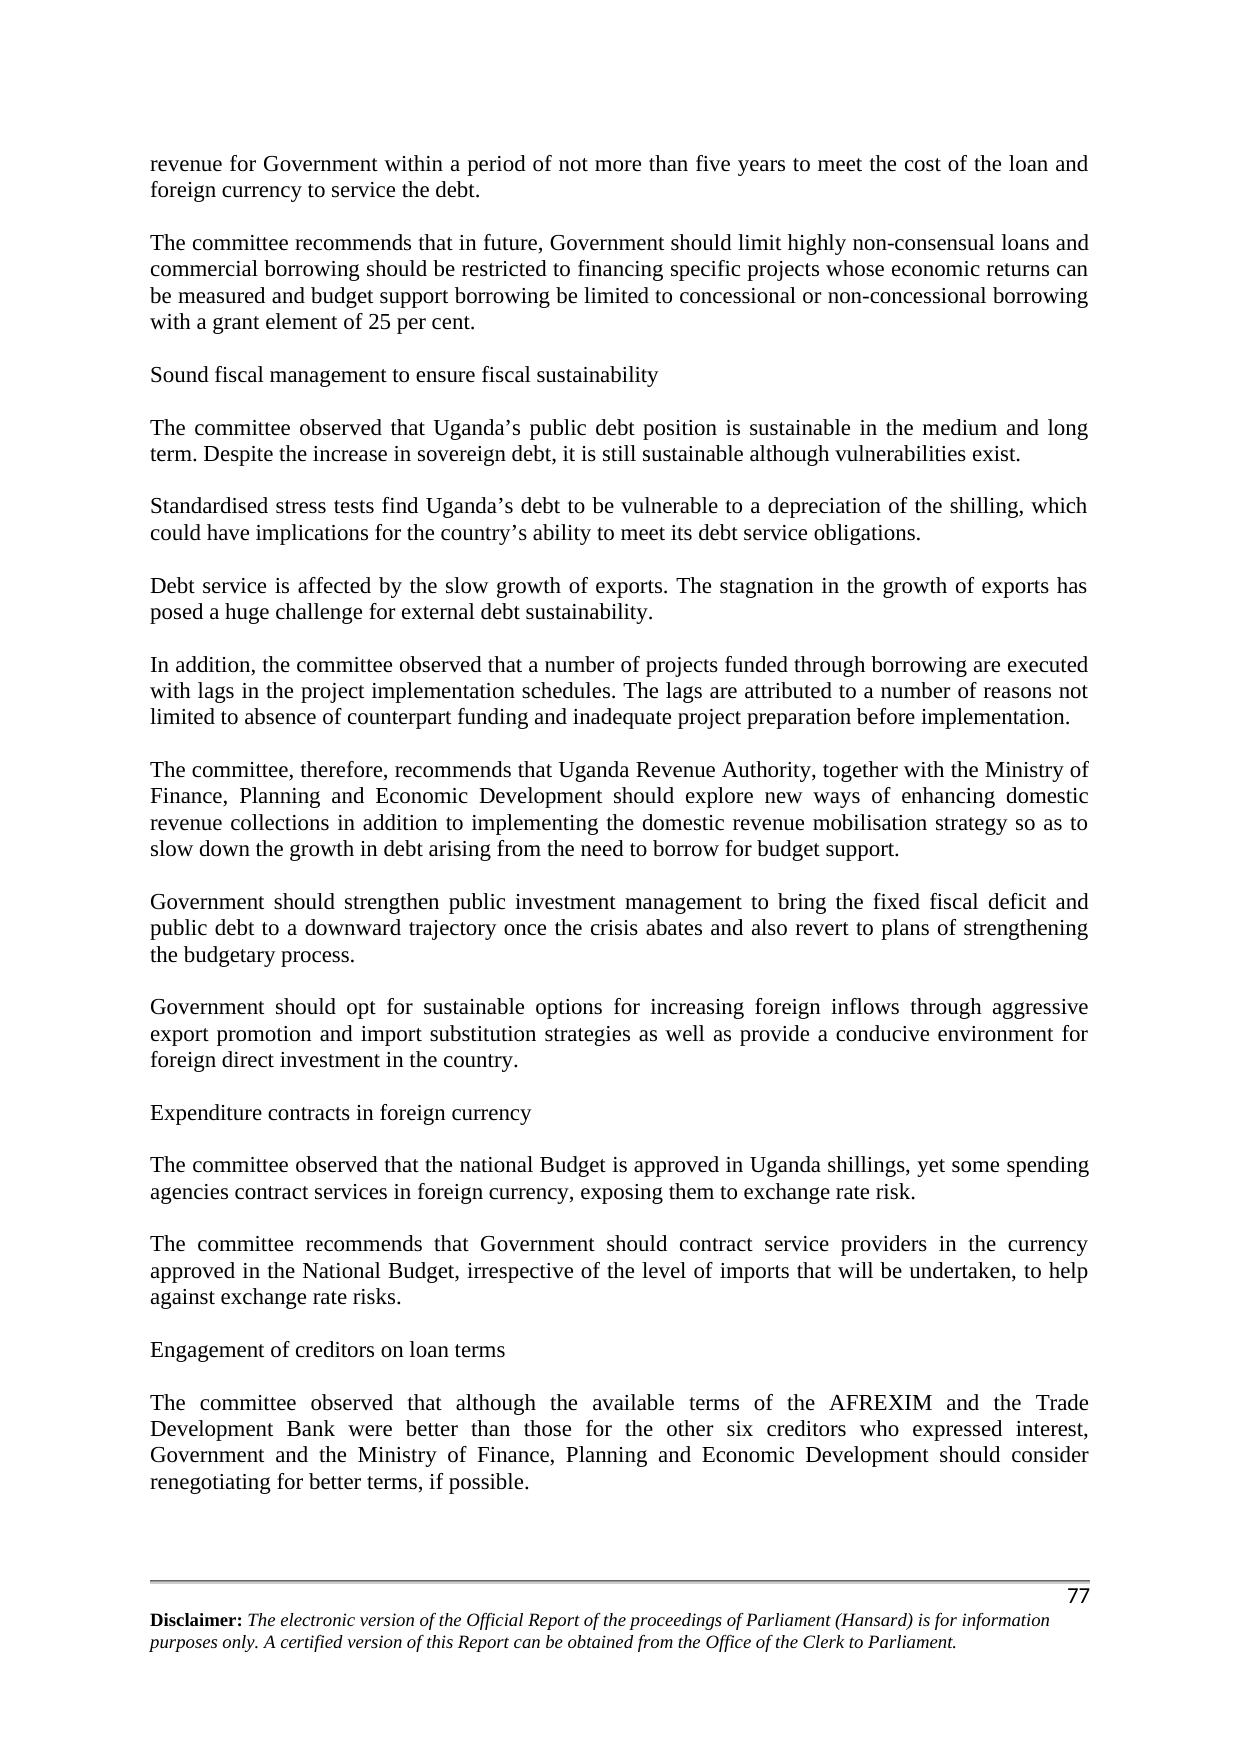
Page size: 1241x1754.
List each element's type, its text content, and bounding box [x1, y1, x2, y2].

text The committee observed that although the available terms of the AFREXIM and the Trade Development Bank were better than those for the other six creditors who expressed interest, Government and the Ministry of Finance, Planning and Economic Development should consider renegotiating for better terms, if possible. [150, 1389, 1090, 1494]
text Government should opt for sustainable options for increasing foreign inflows through aggressive export promotion and import substitution strategies as well as provide a conducive environment for foreign direct investment in the country. [150, 993, 1090, 1072]
picture [150, 1580, 1090, 1584]
text The committee recommends that in future, Government should limit highly non-consensual loans and commercial borrowing should be restricted to financing specific projects whose economic returns can be measured and budget support borrowing be limited to concessional or non-concessional borrowing with a grant element of 25 per cent. [150, 229, 1090, 334]
text Standardised stress tests find Uganda’s debt to be vulnerable to a depreciation of the shilling, which could have implications for the country’s ability to meet its debt service obligations. [150, 493, 1090, 545]
text In addition, the committee observed that a number of projects funded through borrowing are executed with lags in the project implementation schedules. The lags are attributed to a number of reasons not limited to absence of counterpart funding and inadequate project preparation before implementation. [150, 651, 1090, 730]
text Sound fiscal management to ensure fiscal sustainability [150, 361, 1090, 387]
text The committee observed that Uganda’s public debt position is sustainable in the medium and long term. Despite the increase in sovereign debt, it is still sustainable although vulnerabilities exist. [150, 413, 1090, 466]
text Debt service is affected by the slow growth of exports. The stagnation in the growth of exports has posed a huge challenge for external debt sustainability. [150, 572, 1090, 624]
text The committee observed that the national Budget is approved in Uganda shillings, yet some spending agencies contract services in foreign currency, exposing them to exchange rate risk. [150, 1151, 1090, 1204]
text The committee, therefore, recommends that Uganda Revenue Authority, together with the Ministry of Finance, Planning and Economic Development should explore new ways of enhancing domestic revenue collections in addition to implementing the domestic revenue mobilisation strategy so as to slow down the growth in debt arising from the need to borrow for budget support. [150, 756, 1090, 862]
text Government should strengthen public investment management to bring the fixed fiscal deficit and public debt to a downward trajectory once the crisis abates and also revert to plans of strengthening the budgetary process. [150, 888, 1090, 967]
text The committee recommends that Government should contract service providers in the currency approved in the National Budget, irrespective of the level of imports that will be undertaken, to help against exchange rate risks. [150, 1231, 1090, 1309]
text Expenditure contracts in foreign currency [150, 1099, 1090, 1125]
text Engagement of creditors on loan terms [150, 1336, 1090, 1362]
